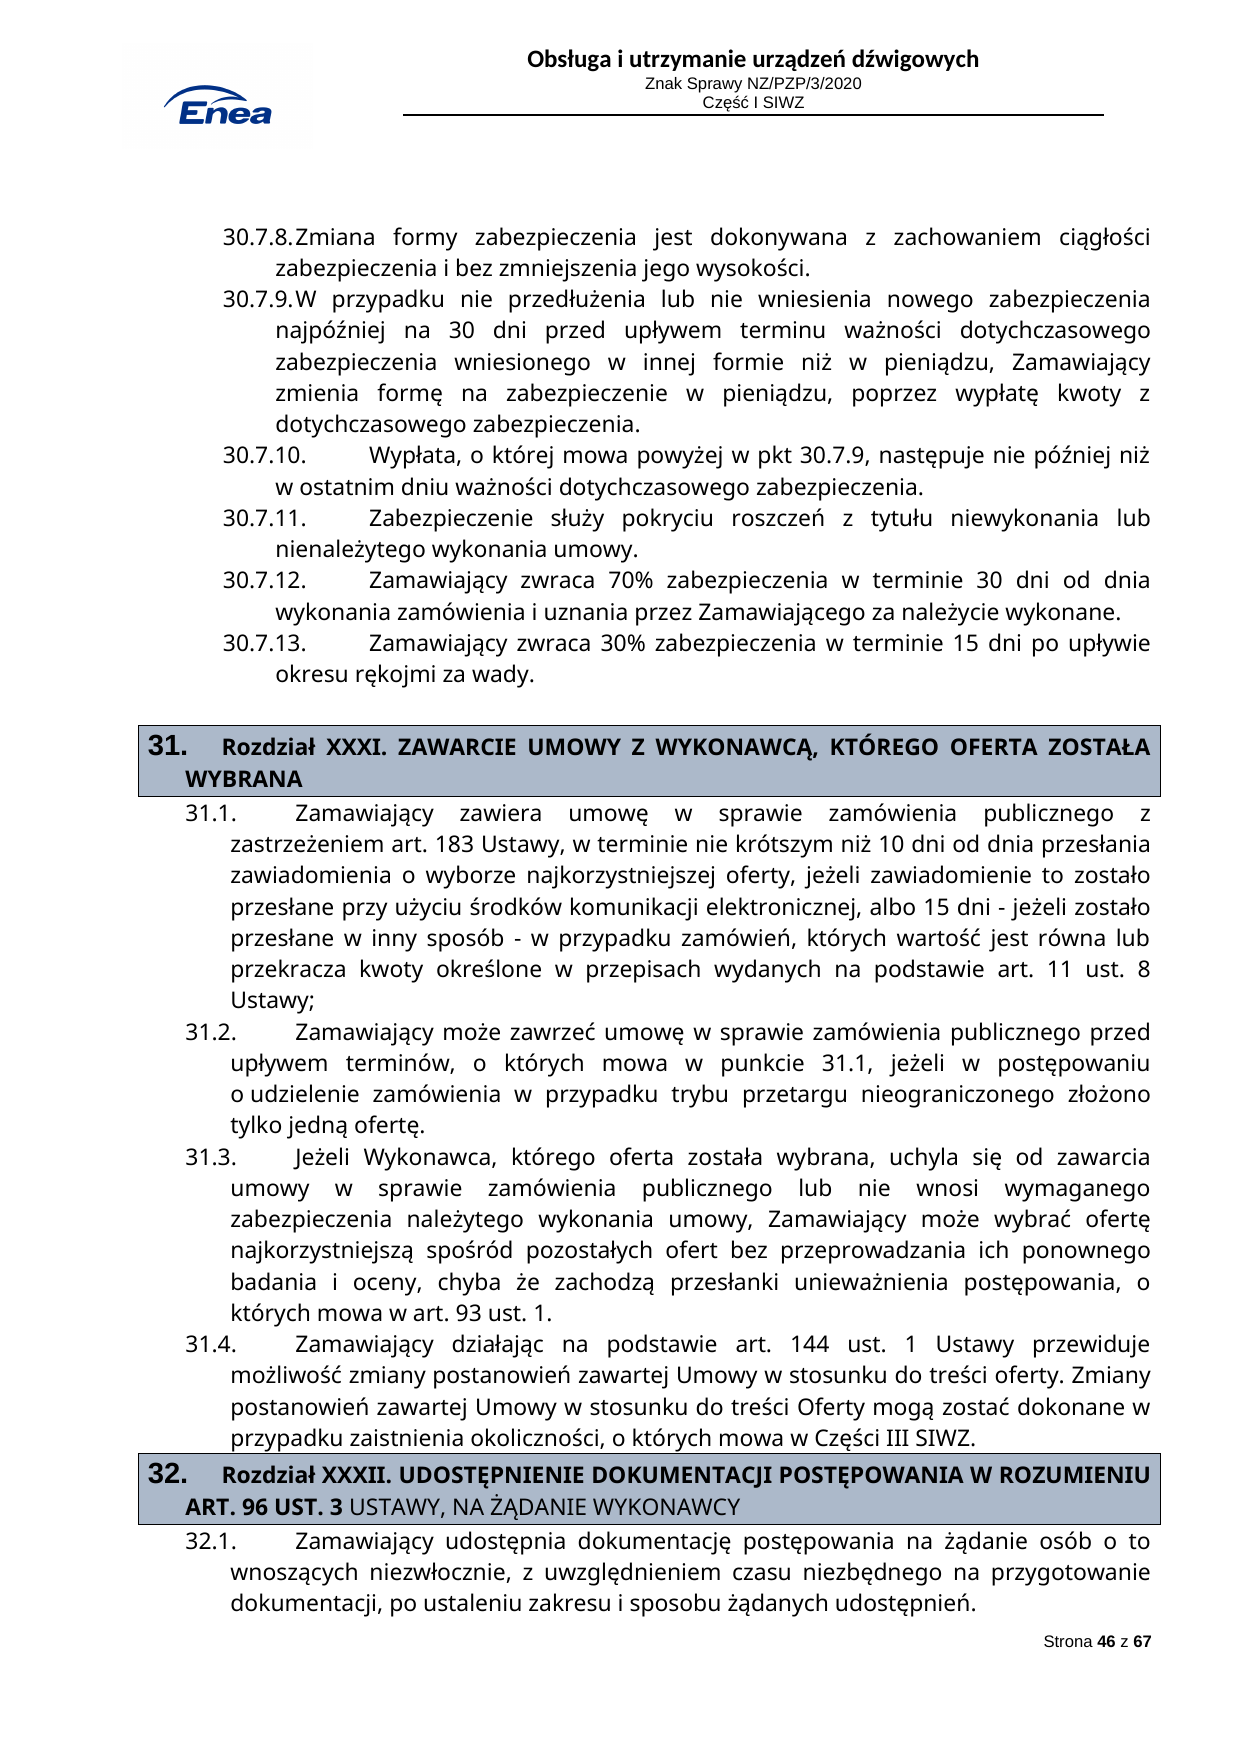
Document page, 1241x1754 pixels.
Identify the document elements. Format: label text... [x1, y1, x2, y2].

list Zamawiający udostępnia dokumentację postępowania na żądanie osób o to wnoszących niezwłocznie, z uwzględnieniem czasu niezbędnego na przygotowanie dokumentacji, po ustaleniu zakresu i sposobu żądanych udostępnień. [185, 1525, 1152, 1618]
list Wypłata, o której mowa powyżej w pkt 30.7.9, następuje nie później niż w ostatnim dniu ważności dotychczasowego zabezpieczenia. [223, 439, 1152, 502]
list Zamawiający zwraca 30% zabezpieczenia w terminie 15 dni po upływie okresu rękojmi za wady. [223, 627, 1152, 689]
list Zabezpieczenie służy pokryciu roszczeń z tytułu niewykonania lub nienależytego wykonania umowy. [223, 502, 1152, 564]
picture [122, 43, 314, 149]
list Jeżeli Wykonawca, którego oferta została wybrana, uchyla się od zawarcia umowy w sprawie zamówienia publicznego lub nie wnosi wymaganego zabezpieczenia należytego wykonania umowy, Zamawiający może wybrać ofertę najkorzystniejszą spośród pozostałych ofert bez przeprowadzania ich ponownego badania i oceny, chyba że zachodzą przesłanki unieważnienia postępowania, o których mowa w art. 93 ust. 1. [185, 1141, 1152, 1328]
list Zamawiający działając na podstawie art. 144 ust. 1 Ustawy przewiduje możliwość zmiany postanowień zawartej Umowy w stosunku do treści oferty. Zmiany postanowień zawartej Umowy w stosunku do treści Oferty mogą zostać dokonane w przypadku zaistnienia okoliczności, o których mowa w Części III SIWZ. [185, 1328, 1152, 1453]
list W przypadku nie przedłużenia lub nie wniesienia nowego zabezpieczenia najpóźniej na 30 dni przed upływem terminu ważności dotychczasowego zabezpieczenia wniesionego w innej formie niż w pieniądzu, Zamawiający zmienia formę na zabezpieczenie w pieniądzu, poprzez wypłatę kwoty z dotychczasowego zabezpieczenia. [223, 283, 1152, 439]
list Rozdział XXXI. ZAWARCIE UMOWY Z WYKONAWCĄ, KTÓREGO OFERTA ZOSTAŁA WYBRANA [139, 726, 1160, 796]
list Zamawiający zawiera umowę w sprawie zamówienia publicznego z zastrzeżeniem art. 183 Ustawy, w terminie nie krótszym niż 10 dni od dnia przesłania zawiadomienia o wyborze najkorzystniejszej oferty, jeżeli zawiadomienie to zostało przesłane przy użyciu środków komunikacji elektronicznej, albo 15 dni - jeżeli zostało przesłane w inny sposób - w przypadku zamówień, których wartość jest równa lub przekracza kwoty określone w przepisach wydanych na podstawie art. 11 ust. 8 Ustawy; [185, 797, 1152, 1016]
list Zamawiający może zawrzeć umowę w sprawie zamówienia publicznego przed upływem terminów, o których mowa w punkcie 31.1, jeżeli w postępowaniu o udzielenie zamówienia w przypadku trybu przetargu nieograniczonego złożono tylko jedną ofertę. [185, 1016, 1152, 1141]
list Zmiana formy zabezpieczenia jest dokonywana z zachowaniem ciągłości zabezpieczenia i bez zmniejszenia jego wysokości. [223, 221, 1152, 283]
list Zamawiający zwraca 70% zabezpieczenia w terminie 30 dni od dnia wykonania zamówienia i uznania przez Zamawiającego za należycie wykonane. [223, 564, 1152, 627]
list Rozdział XXXII. UDOSTĘPNIENIE DOKUMENTACJI POSTĘPOWANIA W ROZUMIENIU ART. 96 UST. 3 USTAWY, NA ŻĄDANIE WYKONAWCY [139, 1454, 1160, 1524]
